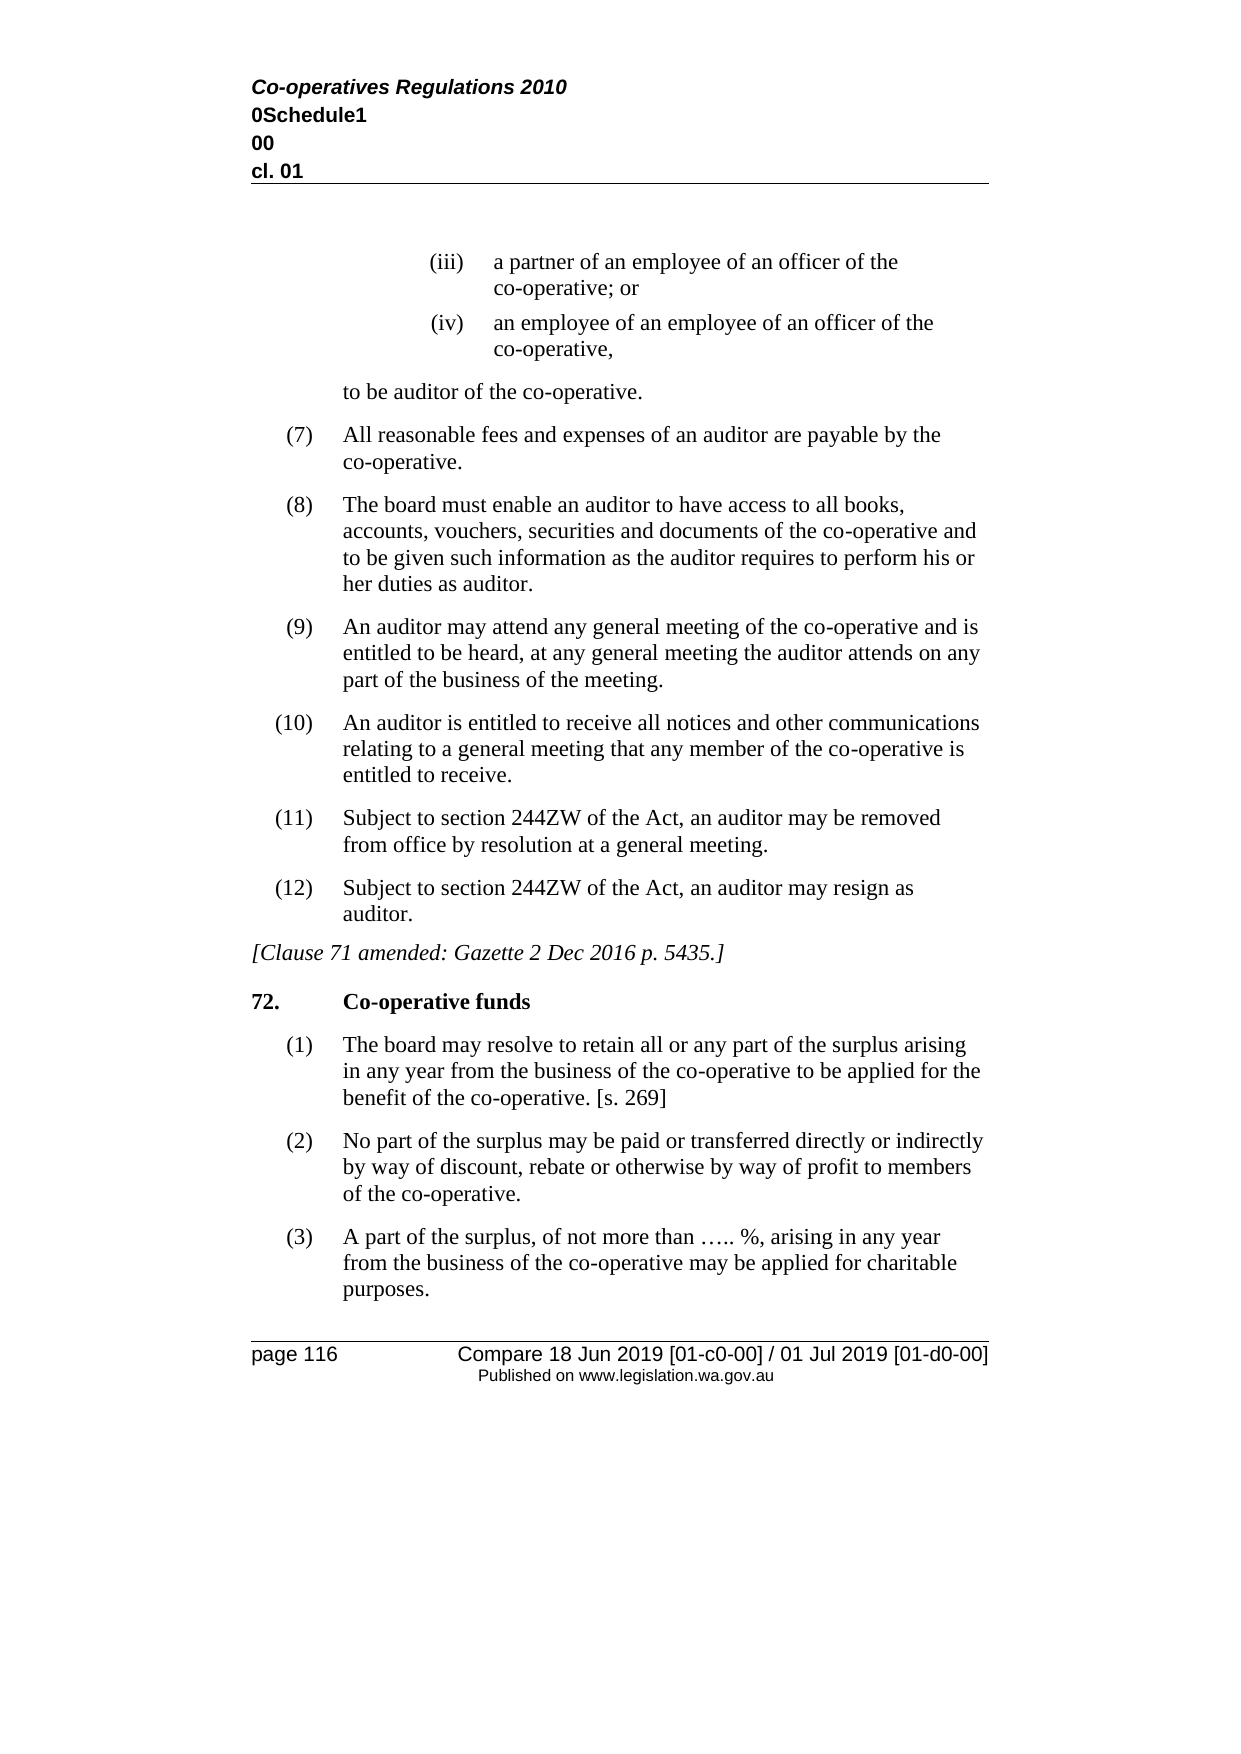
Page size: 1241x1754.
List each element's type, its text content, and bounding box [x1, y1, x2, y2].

text (2) No part of the surplus may be paid or transferred directly or indirectly by way of discount, rebate or otherwise by way of profit to members of the co-operative. [251, 1127, 989, 1206]
text (8) The board must enable an auditor to have access to all books, accounts, vouchers, securities and documents of the co-operative and to be given such information as the auditor requires to perform his or her duties as auditor. [251, 491, 989, 596]
text (7) All reasonable fees and expenses of an auditor are payable by the co-operative. [251, 421, 989, 474]
text (3) A part of the surplus, of not more than ….. %, arising in any year from the business of the co-operative may be applied for charitable purposes. [251, 1223, 989, 1302]
text [Clause 71 amended: Gazette 2 Dec 2016 p. 5435.] [251, 939, 989, 965]
text (11) Subject to section 244ZW of the Act, an auditor may be removed from office by resolution at a general meeting. [251, 804, 989, 857]
text to be auditor of the co-operative. [251, 378, 989, 405]
text (9) An auditor may attend any general meeting of the co-operative and is entitled to be heard, at any general meeting the auditor attends on any part of the business of the meeting. [251, 613, 989, 692]
text (iii) a partner of an employee of an officer of the co-operative; or [251, 248, 989, 301]
text (1) The board may resolve to retain all or any part of the surplus arising in any year from the business of the co-operative to be applied for the benefit of the co-operative. [s. 269] [251, 1031, 989, 1110]
text (10) An auditor is entitled to receive all notices and other communications relating to a general meeting that any member of the co-operative is entitled to receive. [251, 709, 989, 788]
text (12) Subject to section 244ZW of the Act, an auditor may resign as auditor. [251, 874, 989, 926]
text (iv) an employee of an employee of an officer of the co-operative, [251, 309, 989, 362]
subtitle 72. Co-operative funds [251, 988, 989, 1014]
